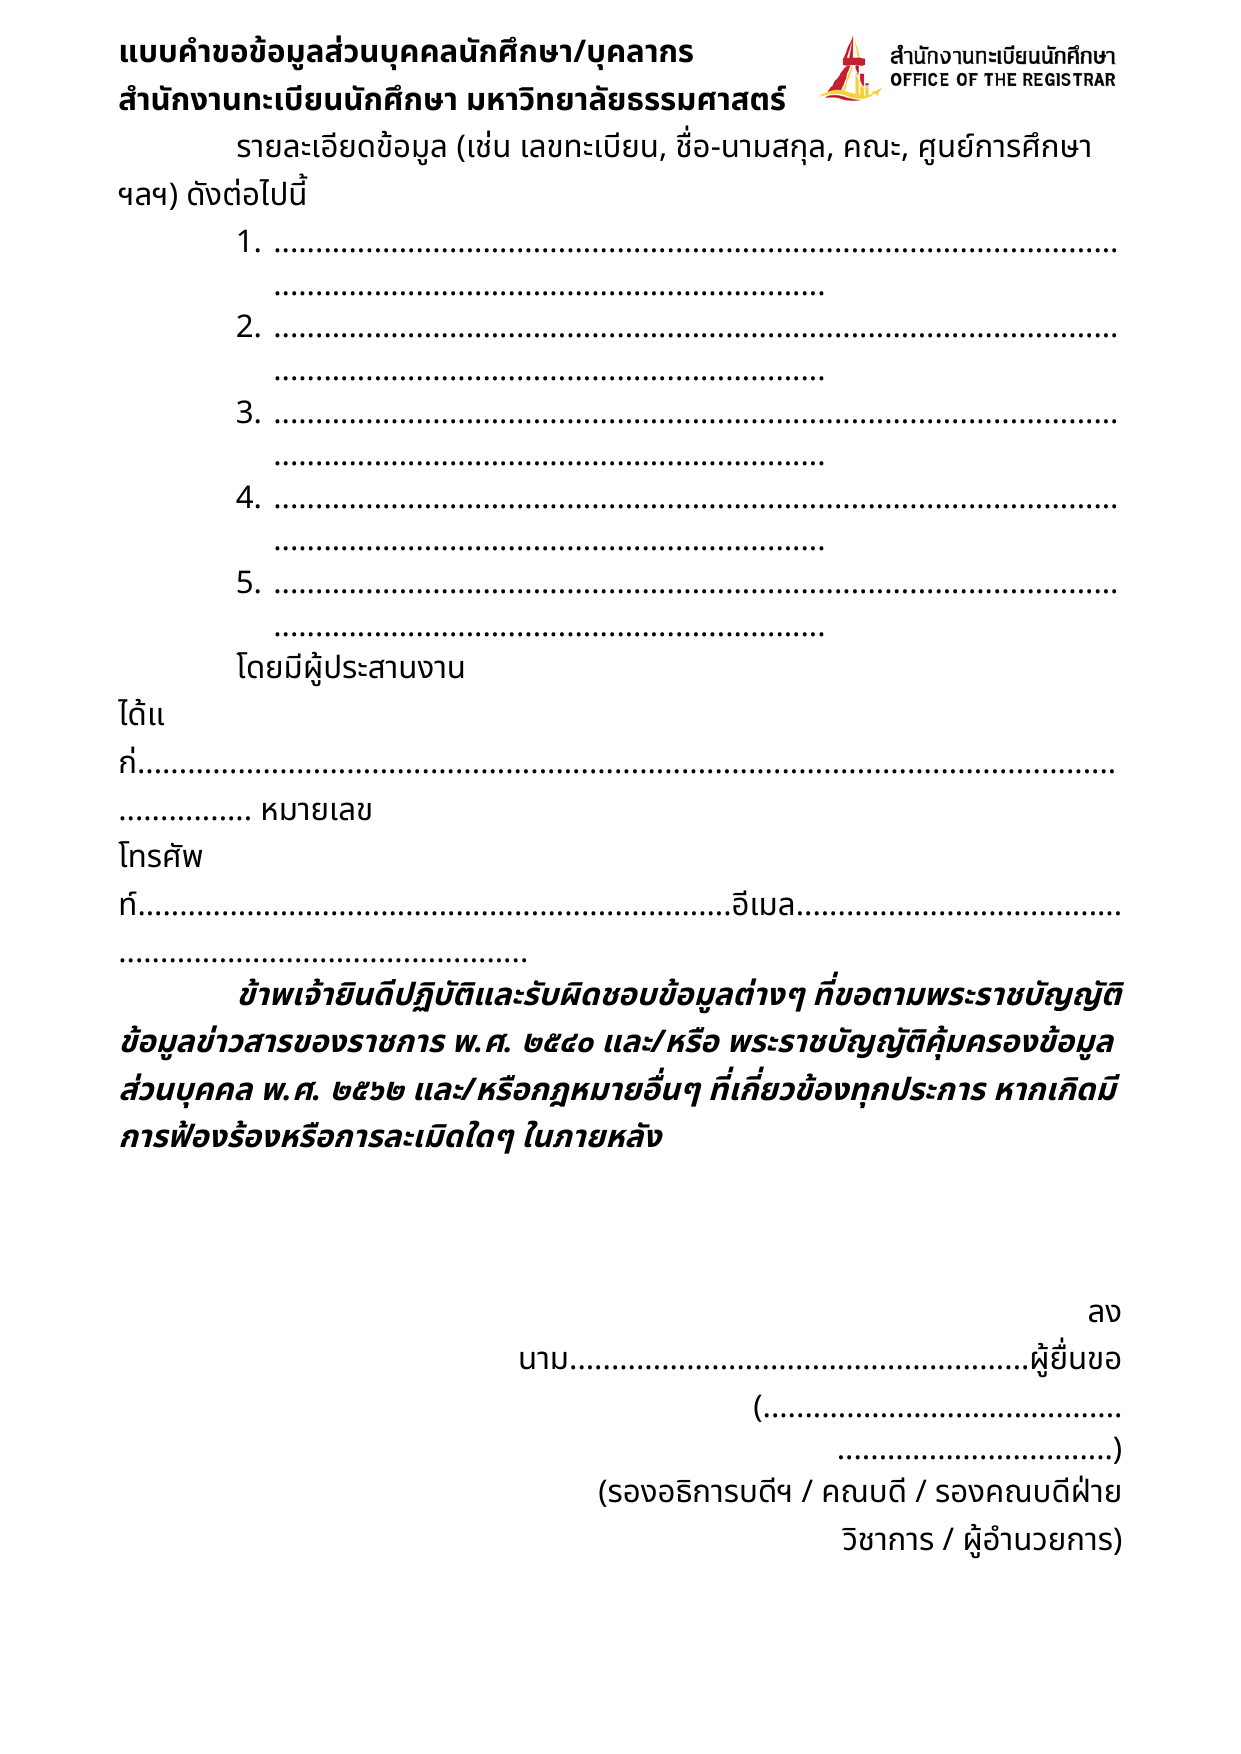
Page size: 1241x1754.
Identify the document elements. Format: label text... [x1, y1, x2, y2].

text ข้าพเจ้ายินดีปฏิบัติและรับผิดชอบข้อมูลต่างๆ ที่ขอตามพระราชบัญญัติข้อมูลข่าวสารของราชการ พ.ศ. ๒๕๔๐ และ/หรือ พระราชบัญญัติคุ้มครองข้อมูลส่วนบุคคล พ.ศ. ๒๕๖๒ และ/หรือกฎหมายอื่นๆ ที่เกี่ยวข้องทุกประการ หากเกิดมีการฟ้องร้องหรือการละเมิดใดๆ ในภายหลัง [118, 972, 1122, 1161]
text โดยมีผู้ประสานงาน ได้แก่..................................................................................................................................... หมายเลขโทรศัพท์.......................................................................อีเมล........................................................................................ [118, 645, 1122, 972]
text (รองอธิการบดีฯ / คณบดี / รองคณบดีฝ่ายวิชาการ / ผู้อำนวยการ) [118, 1469, 1122, 1564]
picture [815, 31, 1124, 107]
list ....................................................................................................................................................................... [236, 475, 1122, 560]
list ....................................................................................................................................................................... [236, 304, 1122, 389]
list ....................................................................................................................................................................... [236, 560, 1122, 645]
list ลงนาม.......................................................ผู้ยื่นขอ [274, 1289, 1122, 1384]
text รายละเอียดข้อมูล (เช่น เลขทะเบียน, ชื่อ-นามสกุล, คณะ, ศูนย์การศึกษา ฯลฯ) ดังต่อไปนี้ [118, 124, 1122, 219]
list ....................................................................................................................................................................... [236, 219, 1122, 304]
list (............................................................................) [274, 1384, 1122, 1469]
list ....................................................................................................................................................................... [236, 389, 1122, 475]
